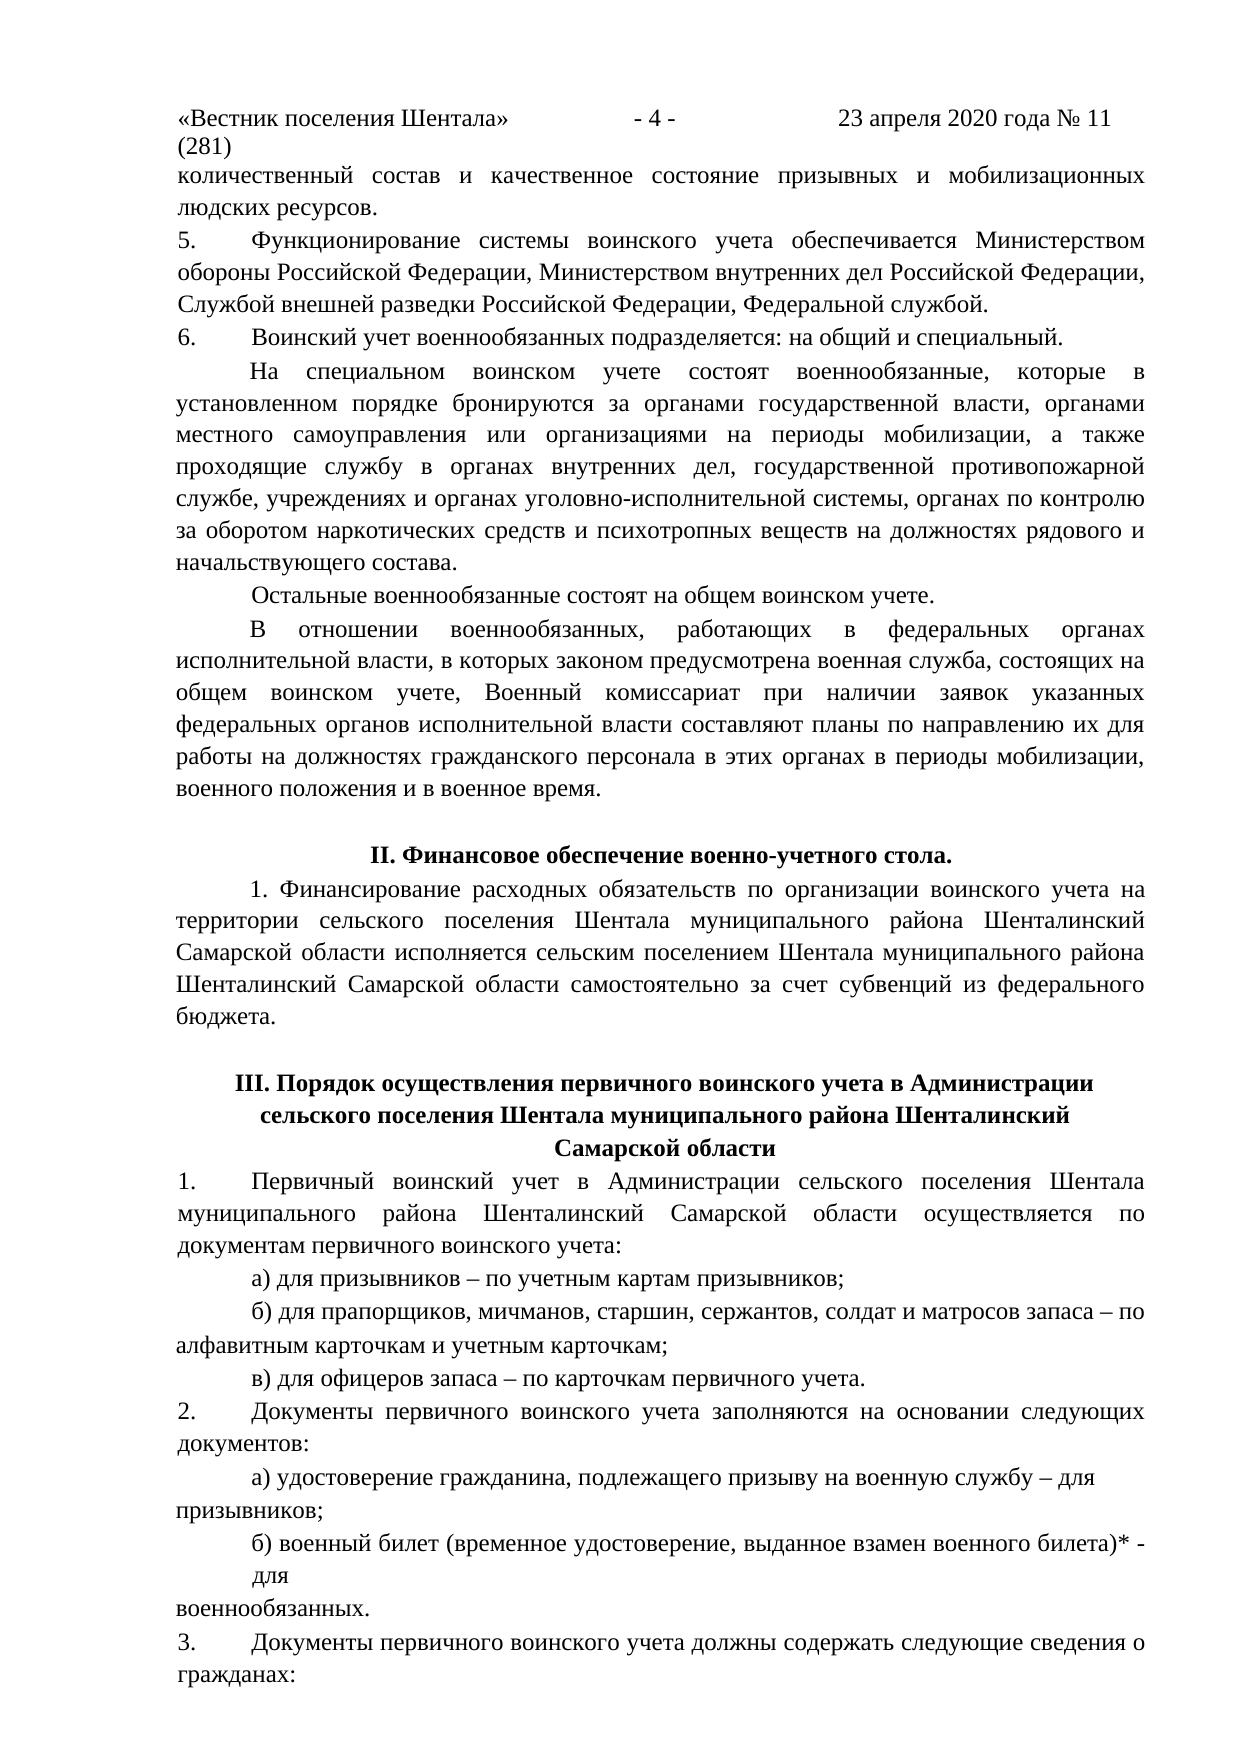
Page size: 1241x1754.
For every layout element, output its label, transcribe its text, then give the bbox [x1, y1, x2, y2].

text военнообязанных. [176, 1593, 1146, 1622]
list Первичный воинский учет в Администрации сельского поселения Шентала муниципального района Шенталинский Самарской области осуществляется по документам первичного воинского учета: [177, 1166, 1146, 1258]
text На специальном воинском учете состоят военнообязанные, которые в установленном порядке бронируются за органами государственной власти, органами местного самоуправления или организациями на периоды мобилизации, а также проходящие службу в органах внутренних дел, государственной противопожарной службе, учреждениях и органах уголовно-исполнительной системы, органах по контролю за оборотом наркотических средств и психотропных веществ на должностях рядового и начальствующего состава. [176, 356, 1146, 576]
text Остальные военнообязанные состоят на общем воинском учете. [251, 580, 1146, 609]
text в) для офицеров запаса – по карточкам первичного учета. [251, 1363, 1146, 1392]
text б) для прапорщиков, мичманов, старшин, сержантов, солдат и матросов запаса – по [251, 1296, 1146, 1325]
text 1. Финансирование расходных обязательств по организации воинского учета на территории сельского поселения Шентала муниципального района Шенталинский Самарской области исполняется сельским поселением Шентала муниципального района Шенталинский Самарской области самостоятельно за счет субвенций из федерального бюджета. [176, 874, 1146, 1030]
text В отношении военнообязанных, работающих в федеральных органах исполнительной власти, в которых законом предусмотрена военная служба, состоящих на общем воинском учете, Военный комиссариат при наличии заявок указанных федеральных органов исполнительной власти составляют планы по направлению их для работы на должностях гражданского персонала в этих органах в периоды мобилизации, военного положения и в военное время. [176, 614, 1146, 802]
text б) военный билет (временное удостоверение, выданное взамен военного билета)* - для [251, 1528, 1146, 1589]
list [177, 160, 1146, 221]
text III. Порядок осуществления первичного воинского учета в Администрации сельского поселения Шентала муниципального района Шенталинский Самарской области [217, 1068, 1112, 1161]
list Воинский учет военнообязанных подразделяется: на общий и специальный. [177, 322, 1146, 351]
text а) для призывников – по учетным картам призывников; [251, 1263, 1146, 1292]
text а) удостоверение гражданина, подлежащего призыву на военную службу – для [251, 1462, 1146, 1490]
text призывников; [176, 1495, 1146, 1524]
text алфавитным карточкам и учетным карточкам; [176, 1330, 1146, 1358]
list Документы первичного воинского учета должны содержать следующие сведения о гражданах: [177, 1627, 1146, 1687]
list Документы первичного воинского учета заполняются на основании следующих документов: [177, 1396, 1146, 1457]
list Функционирование системы воинского учета обеспечивается Министерством обороны Российской Федерации, Министерством внутренних дел Российской Федерации, Службой внешней разведки Российской Федерации, Федеральной службой. [177, 225, 1146, 318]
text II. Финансовое обеспечение военно-учетного стола. [217, 840, 1106, 869]
